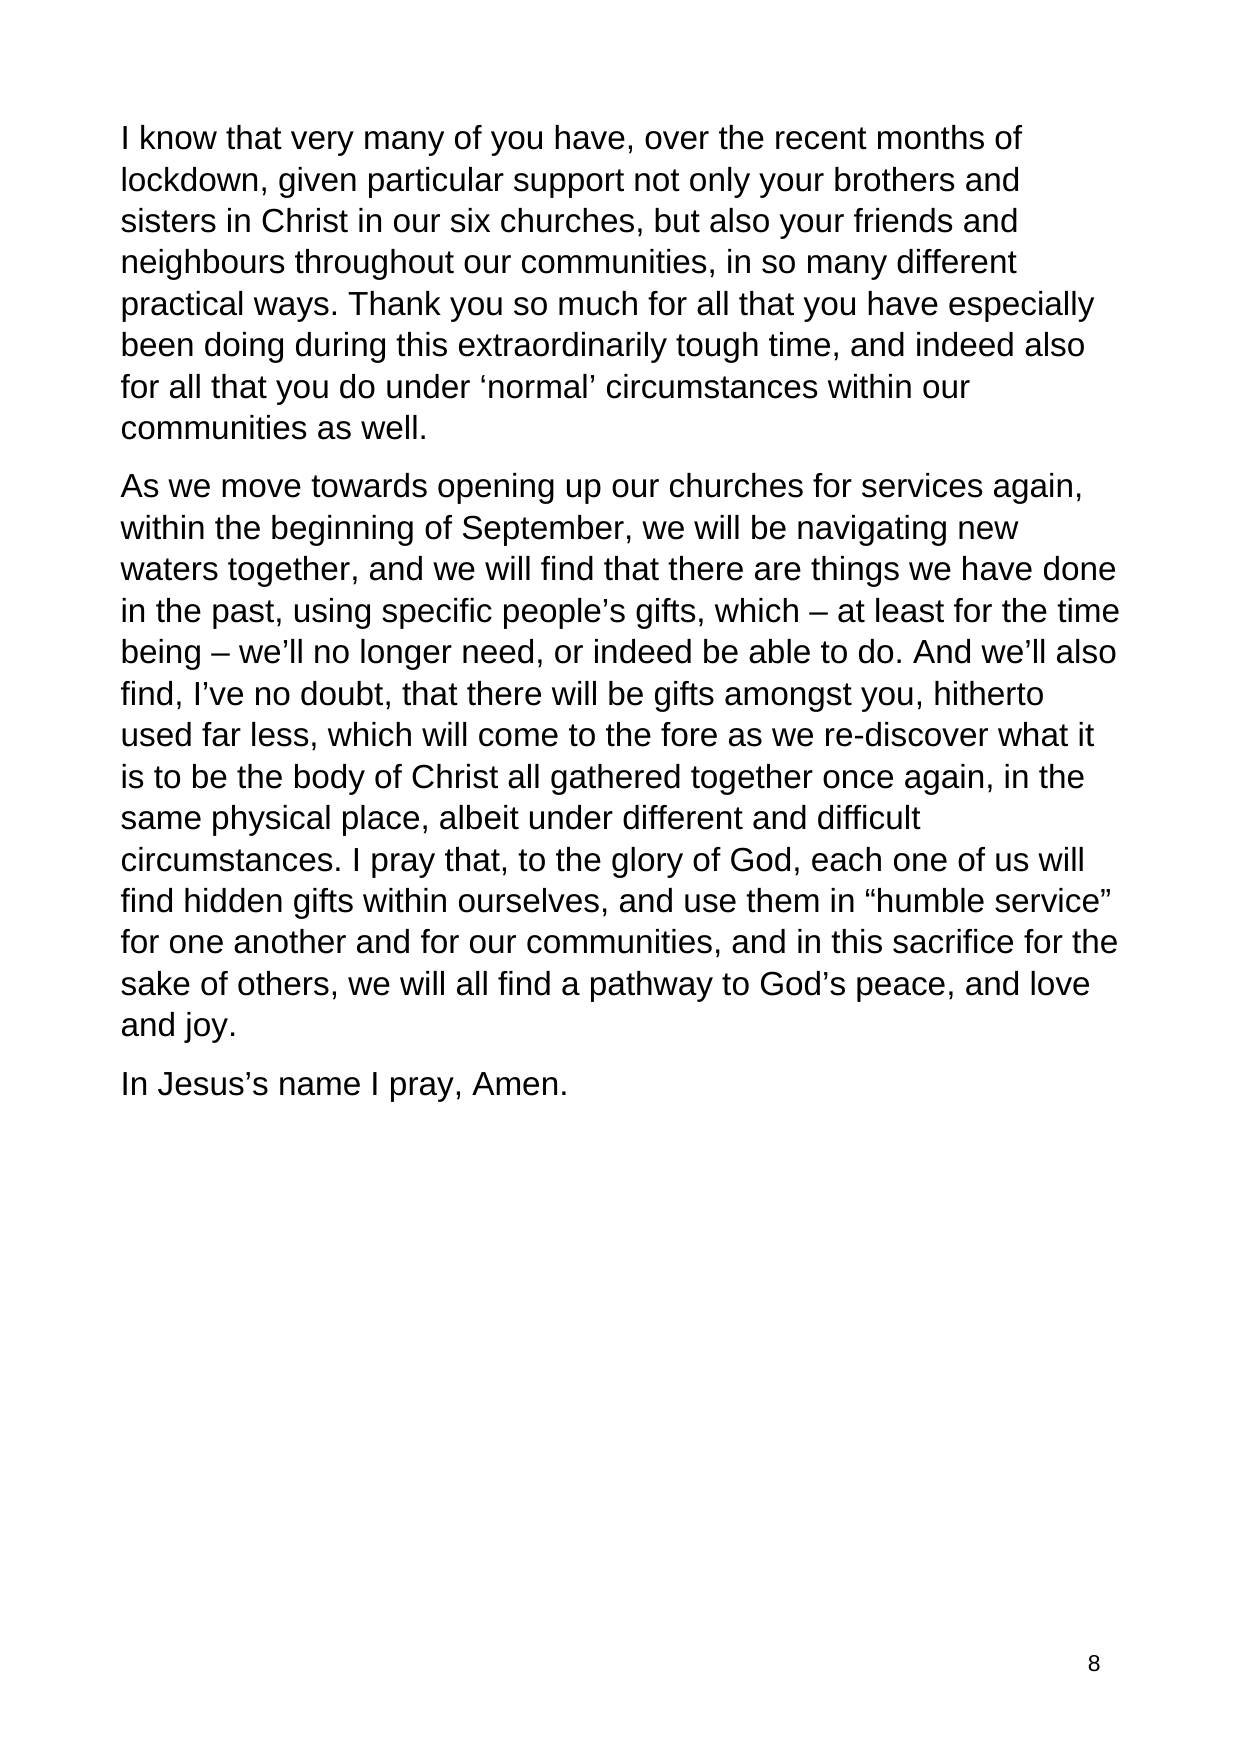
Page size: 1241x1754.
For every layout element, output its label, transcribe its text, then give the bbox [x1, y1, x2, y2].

text In Jesus’s name I pray, Amen. [120, 1063, 1124, 1102]
text I know that very many of you have, over the recent months of lockdown, given particular support not only your brothers and sisters in Christ in our six churches, but also your friends and neighbours throughout our communities, in so many different practical ways. Thank you so much for all that you have especially been doing during this extraordinarily tough time, and indeed also for all that you do under ‘normal’ circumstances within our communities as well. [120, 118, 1124, 447]
text As we move towards opening up our churches for services again, within the beginning of September, we will be navigating new waters together, and we will find that there are things we have done in the past, using specific people’s gifts, which – at least for the time being – we’ll no longer need, or indeed be able to do. And we’ll also find, I’ve no doubt, that there will be gifts amongst you, hitherto used far less, which will come to the fore as we re-discover what it is to be the body of Christ all gathered together once again, in the same physical place, albeit under different and difficult circumstances. I pray that, to the glory of God, each one of us will find hidden gifts within ourselves, and use them in “humble service” for one another and for our communities, and in this sacrifice for the sake of others, we will all find a pathway to God’s peace, and love and joy. [120, 466, 1124, 1044]
